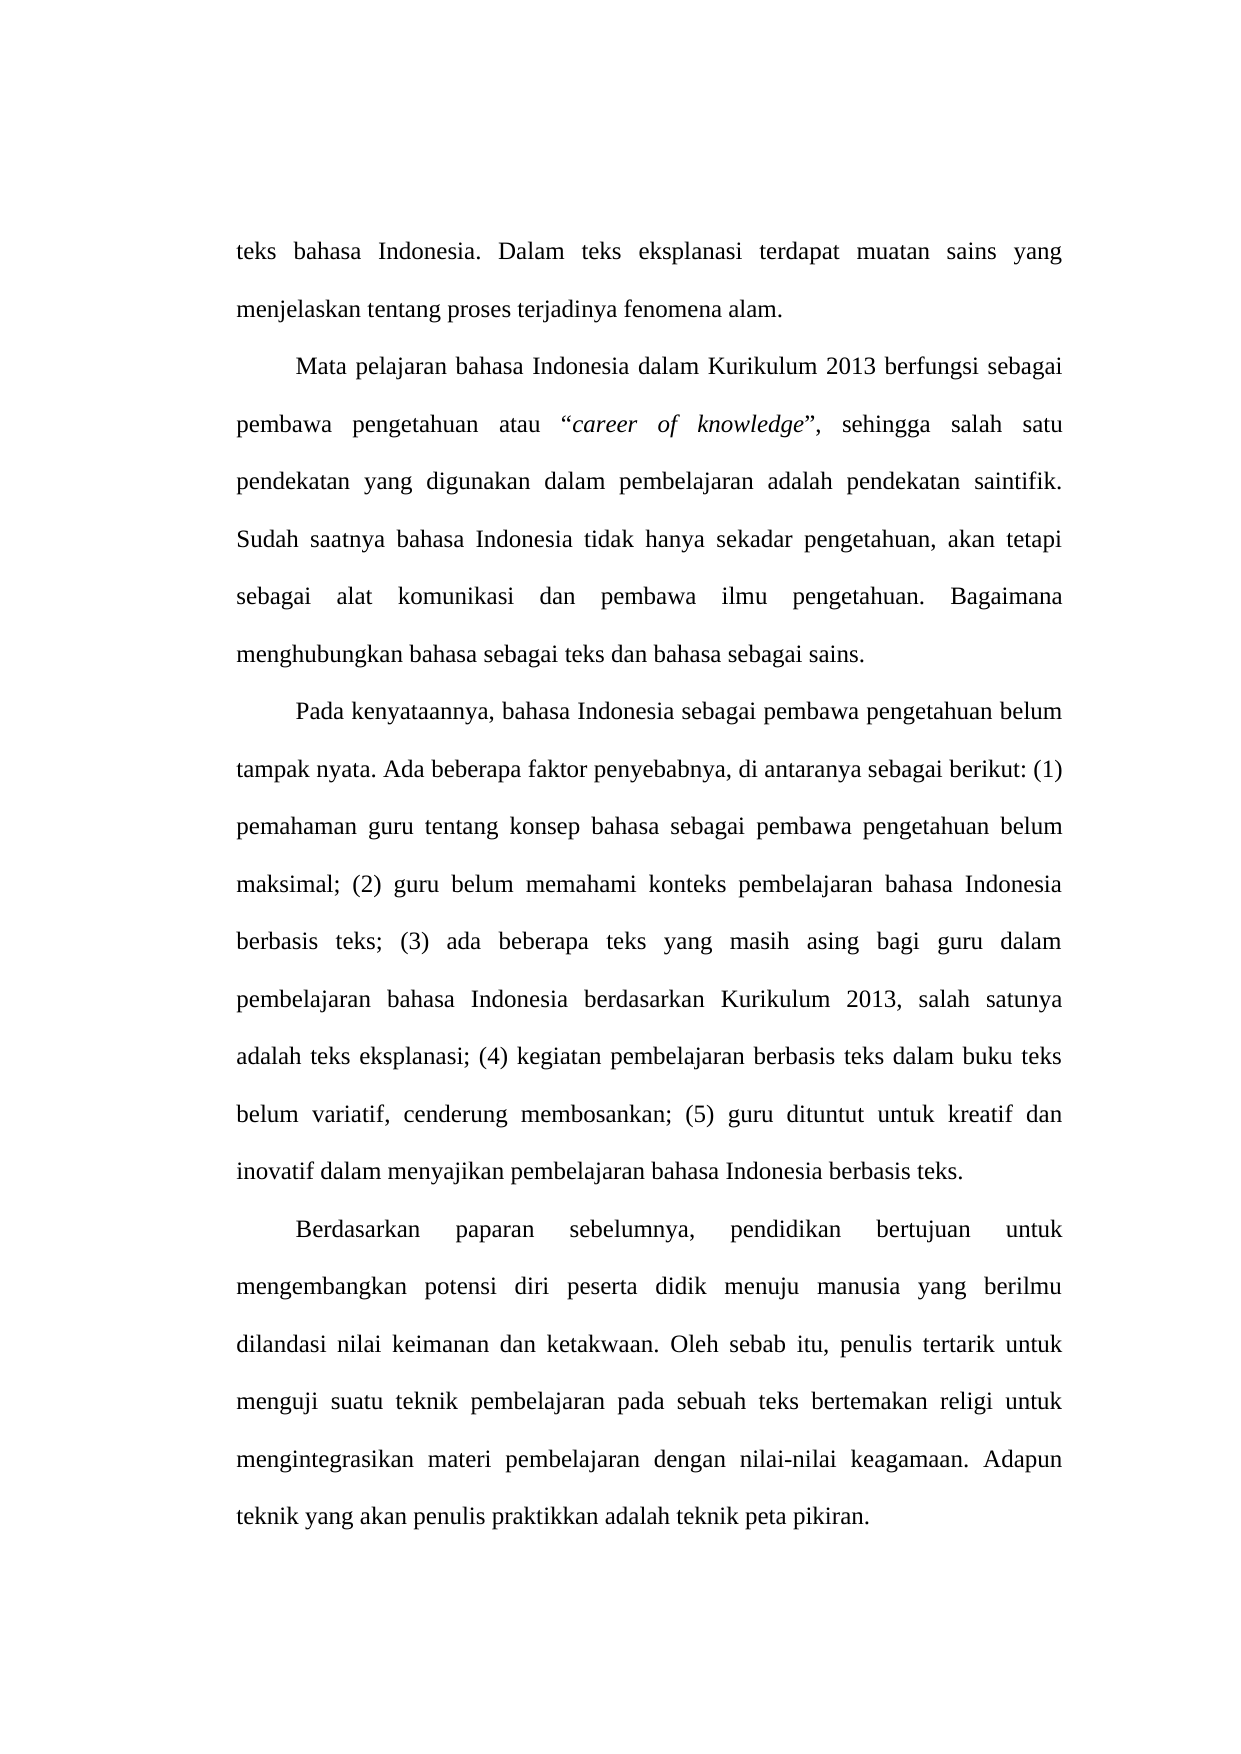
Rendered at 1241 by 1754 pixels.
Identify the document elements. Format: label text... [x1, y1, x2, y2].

text Berdasarkan paparan sebelumnya, pendidikan bertujuan untuk mengembangkan potensi diri peserta didik menuju manusia yang berilmu dilandasi nilai keimanan dan ketakwaan. Oleh sebab itu, penulis tertarik untuk menguji suatu teknik pembelajaran pada sebuah teks bertemakan religi untuk mengintegrasikan materi pembelajaran dengan nilai-nilai keagamaan. Adapun teknik yang akan penulis praktikkan adalah teknik peta pikiran. [236, 1214, 1063, 1530]
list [236, 236, 1063, 322]
text Pada kenyataannya, bahasa Indonesia sebagai pembawa pengetahuan belum tampak nyata. Ada beberapa faktor penyebabnya, di antaranya sebagai berikut: (1) pemahaman guru tentang konsep bahasa sebagai pembawa pengetahuan belum maksimal; (2) guru belum memahami konteks pembelajaran bahasa Indonesia berbasis teks; (3) ada beberapa teks yang masih asing bagi guru dalam pembelajaran bahasa Indonesia berdasarkan Kurikulum 2013, salah satunya adalah teks eksplanasi; (4) kegiatan pembelajaran berbasis teks dalam buku teks belum variatif, cenderung membosankan; (5) guru dituntut untuk kreatif dan inovatif dalam menyajikan pembelajaran bahasa Indonesia berbasis teks. [236, 696, 1063, 1185]
text Mata pelajaran bahasa Indonesia dalam Kurikulum 2013 berfungsi sebagai pembawa pengetahuan atau “career of knowledge”, sehingga salah satu pendekatan yang digunakan dalam pembelajaran adalah pendekatan saintifik. Sudah saatnya bahasa Indonesia tidak hanya sekadar pengetahuan, akan tetapi sebagai alat komunikasi dan pembawa ilmu pengetahuan. Bagaimana menghubungkan bahasa sebagai teks dan bahasa sebagai sains. [236, 351, 1063, 667]
